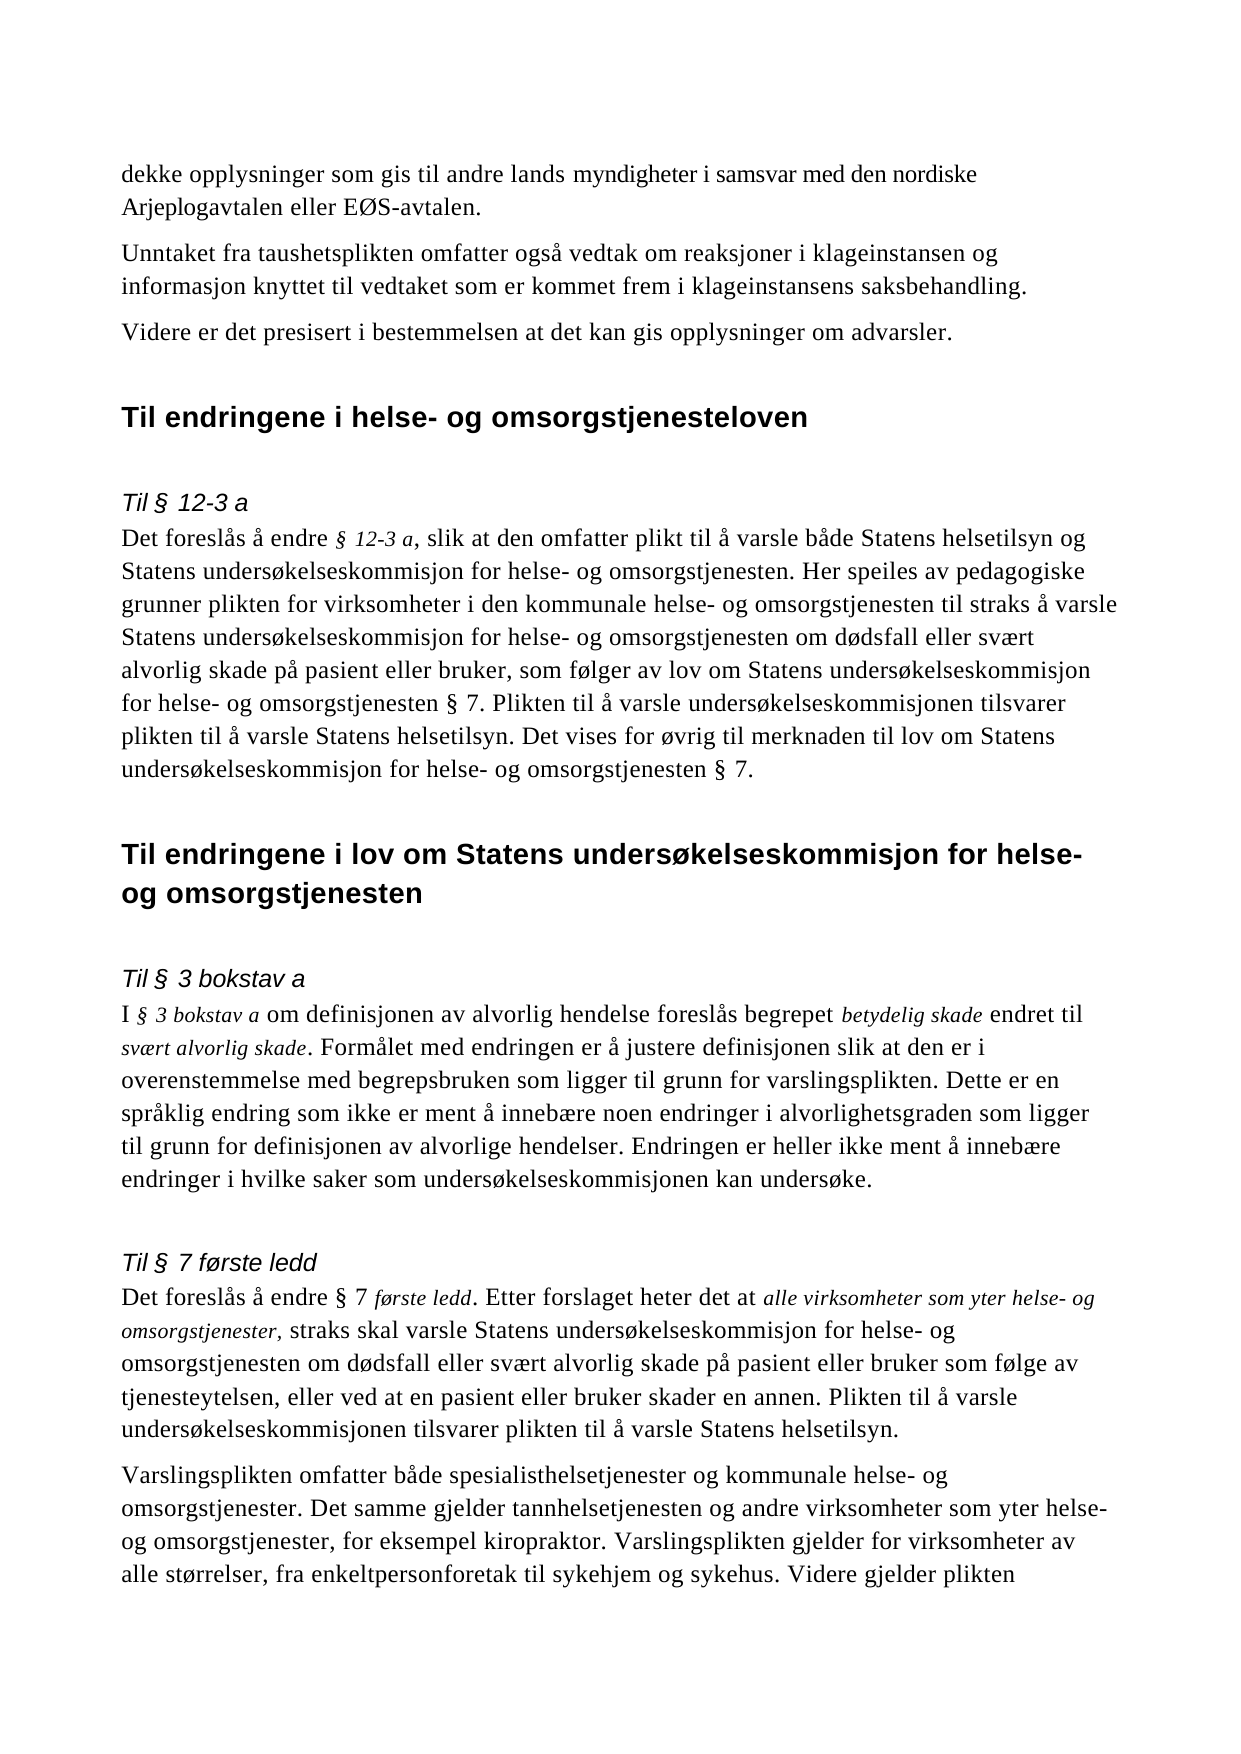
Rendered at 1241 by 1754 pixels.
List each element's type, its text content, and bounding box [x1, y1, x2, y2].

text Det foreslås å endre § 12-3 a, slik at den omfatter plikt til å varsle både Statens helsetilsyn og Statens undersøkelseskommisjon for helse- og omsorgstjenesten. Her speiles av pedagogiske grunner plikten for virksomheter i den kommunale helse- og omsorgstjenesten til straks å varsle Statens undersøkelseskommisjon for helse- og omsorgstjenesten om dødsfall eller svært alvorlig skade på pasient eller bruker, som følger av lov om Statens undersøkelseskommisjon for helse- og omsorgstjenesten § 7. Plikten til å varsle undersøkelseskommisjonen tilsvarer plikten til å varsle Statens helsetilsyn. Det vises for øvrig til merknaden til lov om Statens undersøkelseskommisjon for helse- og omsorgstjenesten § 7. [121, 523, 1119, 783]
text Til § 12-3 a [121, 488, 1119, 517]
subtitle Til endringene i helse- og omsorgstjenesteloven [121, 399, 1119, 433]
text Til § 7 første ledd [121, 1247, 1119, 1276]
text Det foreslås å endre § 7 første ledd. Etter forslaget heter det at alle virksomheter som yter helse- og omsorgstjenester, straks skal varsle Statens undersøkelseskommisjon for helse- og omsorgstjenesten om dødsfall eller svært alvorlig skade på pasient eller bruker som følge av tjenesteytelsen, eller ved at en pasient eller bruker skader en annen. Plikten til å varsle undersøkelseskommisjonen tilsvarer plikten til å varsle Statens helsetilsyn. [121, 1282, 1119, 1443]
text Videre er det presisert i bestemmelsen at det kan gis opplysninger om advarsler. [121, 317, 1119, 345]
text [121, 159, 1119, 221]
text Til § 3 bokstav a [121, 964, 1119, 993]
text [121, 1460, 1119, 1588]
text Unntaket fra taushetsplikten omfatter også vedtak om reaksjoner i klageinstansen og informasjon knyttet til vedtaket som er kommet frem i klageinstansens saksbehandling. [121, 238, 1119, 300]
text I § 3 bokstav a om definisjonen av alvorlig hendelse foreslås begrepet betydelig skade endret til svært alvorlig skade. Formålet med endringen er å justere definisjonen slik at den er i overenstemmelse med begrepsbruken som ligger til grunn for varslingsplikten. Dette er en språklig endring som ikke er ment å innebære noen endringer i alvorlighetsgraden som ligger til grunn for definisjonen av alvorlige hendelser. Endringen er heller ikke ment å innebære endringer i hvilke saker som undersøkelseskommisjonen kan undersøke. [121, 999, 1119, 1193]
subtitle Til endringene i lov om Statens undersøkelseskommisjon for helse- og omsorgstjenesten [121, 837, 1119, 909]
